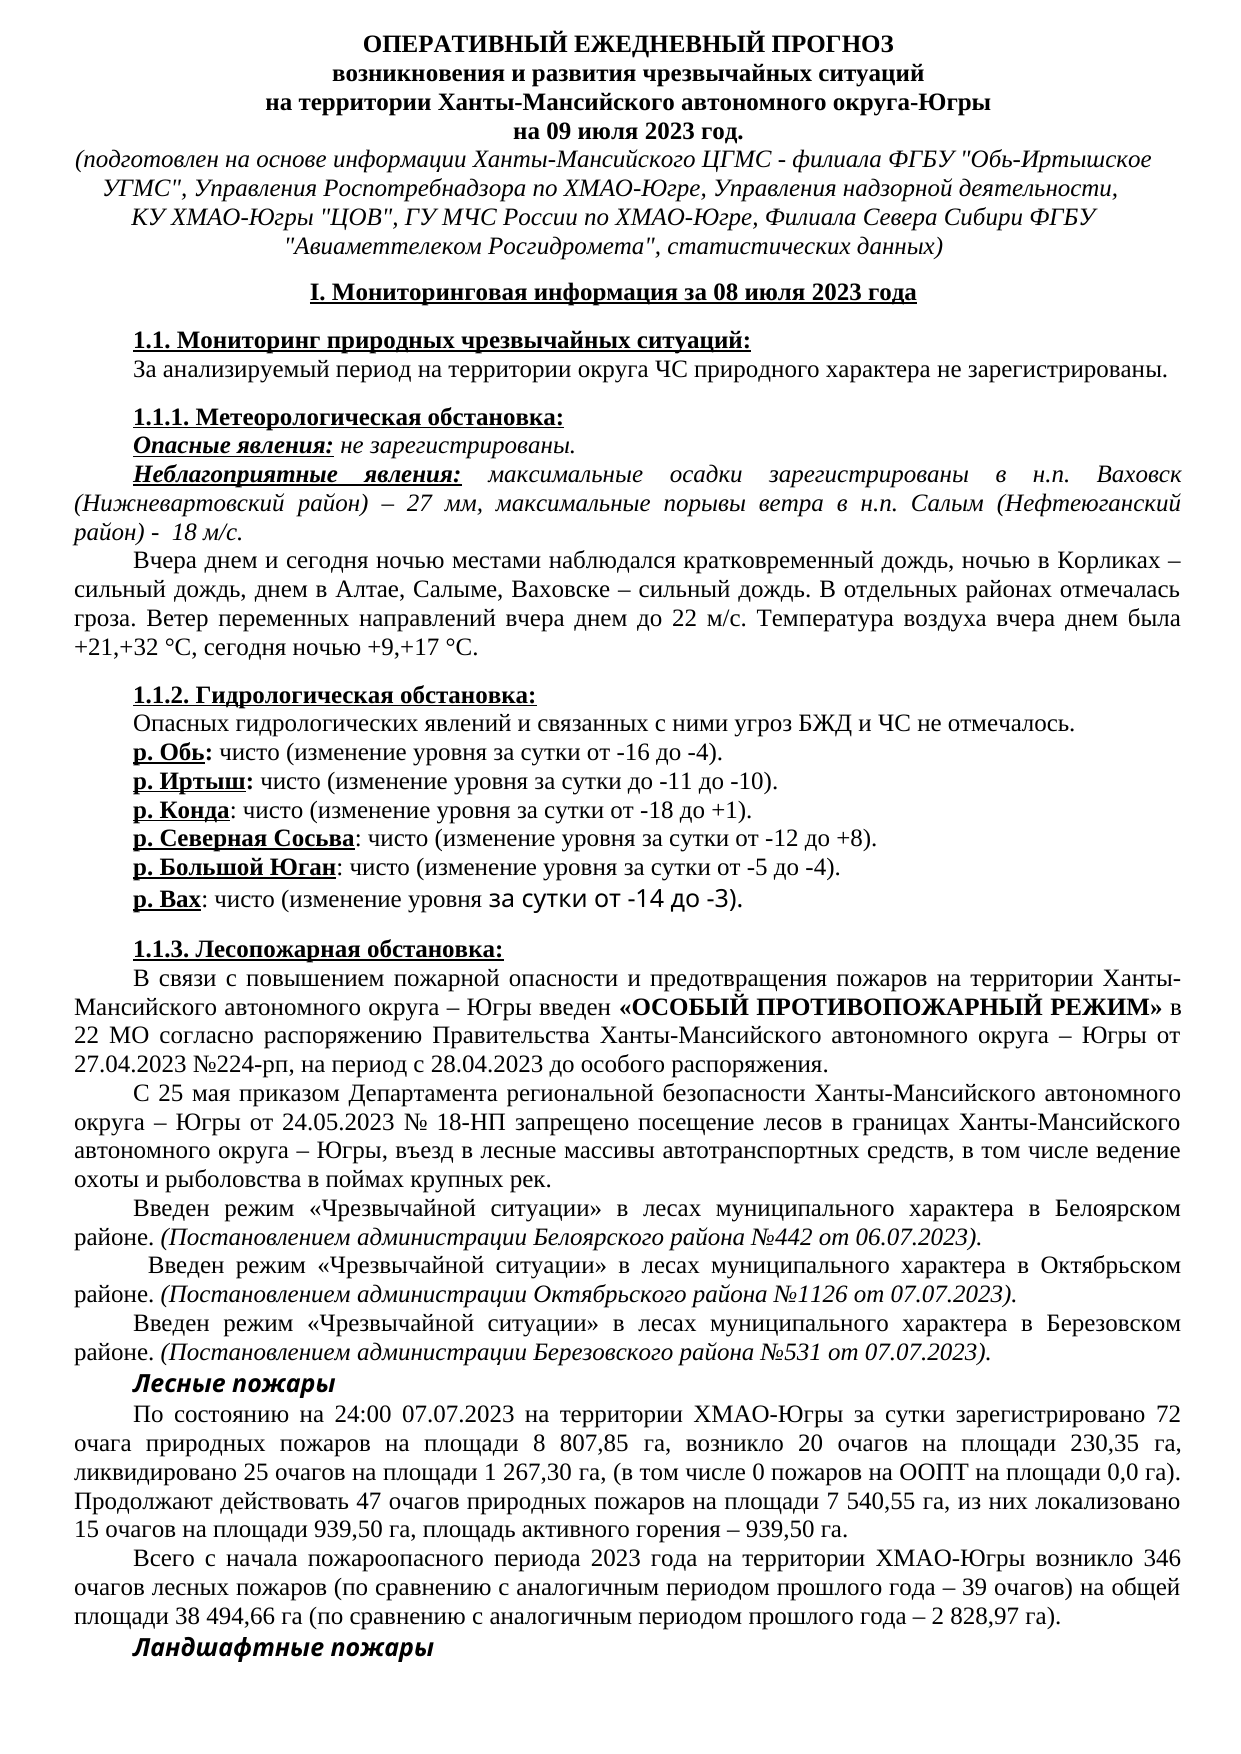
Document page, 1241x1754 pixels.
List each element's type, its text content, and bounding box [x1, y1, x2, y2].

text С 25 мая приказом Департамента региональной безопасности Ханты-Мансийского автономного округа – Югры от 24.05.2023 № 18-НП запрещено посещение лесов в границах Ханты-Мансийского автономного округа – Югры, въезд в лесные массивы автотранспортных средств, в том числе ведение охоты и рыболовства в поймах крупных рек. [74, 1078, 1182, 1193]
text Лесные пожары [74, 1366, 1182, 1399]
text р. Вах: чисто (изменение уровня за сутки от -14 до -3). [74, 881, 1182, 915]
text Опасных гидрологических явлений и связанных с ними угроз БЖД и ЧС не отмечалось. [74, 708, 1182, 737]
text р. Северная Сосьва: чисто (изменение уровня за сутки от -12 до +8). [74, 823, 1182, 852]
text на 09 июля 2023 год. [74, 116, 1153, 144]
text (подготовлен на основе информации Ханты-Мансийского ЦГМС - филиала ФГБУ "Обь-Иртышское УГМС", Управления Роспотребнадзора по ХМАО-Югре, Управления надзорной деятельности, КУ ХМАО-Югры "ЦОВ", ГУ МЧС России по ХМАО-Югре, Филиала Севера Сибири ФГБУ "Авиаметтелеком Росгидромета", статистических данных) [74, 144, 1153, 259]
text на территории Ханты-Мансийского автономного округа-Югры [74, 87, 1153, 116]
text Опасные явления: не зарегистрированы. [74, 431, 1182, 459]
text 1.1. Мониторинг природных чрезвычайных ситуаций: [74, 325, 1153, 354]
text Введен режим «Чрезвычайной ситуации» в лесах муниципального характера в Белоярском районе. (Постановлением администрации Белоярского района №442 от 06.07.2023). [74, 1193, 1182, 1251]
text возникновения и развития чрезвычайных ситуаций [74, 58, 1153, 87]
text р. Конда: чисто (изменение уровня за сутки от -18 до +1). [74, 795, 1182, 823]
text Вчера днем и сегодня ночью местами наблюдался кратковременный дождь, ночью в Корликах – сильный дождь, днем в Алтае, Салыме, Ваховске – сильный дождь. В отдельных районах отмечалась гроза. Ветер переменных направлений вчера днем до 22 м/с. Температура воздуха вчера днем была +21,+32 °С, сегодня ночью +9,+17 °С. [74, 546, 1182, 661]
text 1.1.2. Гидрологическая обстановка: [74, 680, 1188, 708]
text 1.1.3. Лесопожарная обстановка: [133, 934, 1182, 963]
text Введен режим «Чрезвычайной ситуации» в лесах муниципального характера в Березовском районе. (Постановлением администрации Березовского района №531 от 07.07.2023). [74, 1308, 1182, 1366]
text За анализируемый период на территории округа ЧС природного характера не зарегистрированы. [74, 354, 1182, 383]
text Неблагоприятные явления: максимальные осадки зарегистрированы в н.п. Ваховск (Нижневартовский район) – 27 мм, максимальные порывы ветра в н.п. Салым (Нефтеюганский район) - 18 м/с. [74, 459, 1182, 546]
text 1.1.1. Метеорологическая обстановка: [74, 402, 1187, 431]
text По состоянию на 24:00 07.07.2023 на территории ХМАО-Югры за сутки зарегистрировано 72 очага природных пожаров на площади 8 807,85 га, возникло 20 очагов на площади 230,35 га, ликвидировано 25 очагов на площади 1 267,30 га, (в том числе 0 пожаров на ООПТ на площади 0,0 га). Продолжают действовать 47 очагов природных пожаров на площади 7 540,55 га, из них локализовано 15 очагов на площади 939,50 га, площадь активного горения – 939,50 га. [74, 1399, 1182, 1543]
text Введен режим «Чрезвычайной ситуации» в лесах муниципального характера в Октябрьском районе. (Постановлением администрации Октябрьского района №1126 от 07.07.2023). [74, 1251, 1182, 1308]
text I. Мониторинговая информация за 08 июля 2023 года [74, 279, 1153, 306]
text Ландшафтные пожары [74, 1629, 1182, 1664]
text р. Обь: чисто (изменение уровня за сутки от -16 до -4). [74, 737, 1182, 766]
text р. Большой Юган: чисто (изменение уровня за сутки от -5 до -4). [74, 852, 1182, 881]
text Всего с начала пожароопасного периода 2023 года на территории ХМАО-Югры возникло 346 очагов лесных пожаров (по сравнению с аналогичным периодом прошлого года – 39 очагов) на общей площади 38 494,66 га (по сравнению с аналогичным периодом прошлого года – 2 828,97 га). [74, 1543, 1182, 1629]
text В связи с повышением пожарной опасности и предотвращения пожаров на территории Ханты-Мансийского автономного округа – Югры введен «ОСОБЫЙ ПРОТИВОПОЖАРНЫЙ РЕЖИМ» в 22 МО согласно распоряжению Правительства Ханты-Мансийского автономного округа – Югры от 27.04.2023 №224-рп, на период с 28.04.2023 до особого распоряжения. [74, 963, 1182, 1078]
text ОПЕРАТИВНЫЙ ЕЖЕДНЕВНЫЙ ПРОГНОЗ [74, 29, 1153, 58]
text р. Иртыш: чисто (изменение уровня за сутки до -11 до -10). [74, 766, 1182, 795]
